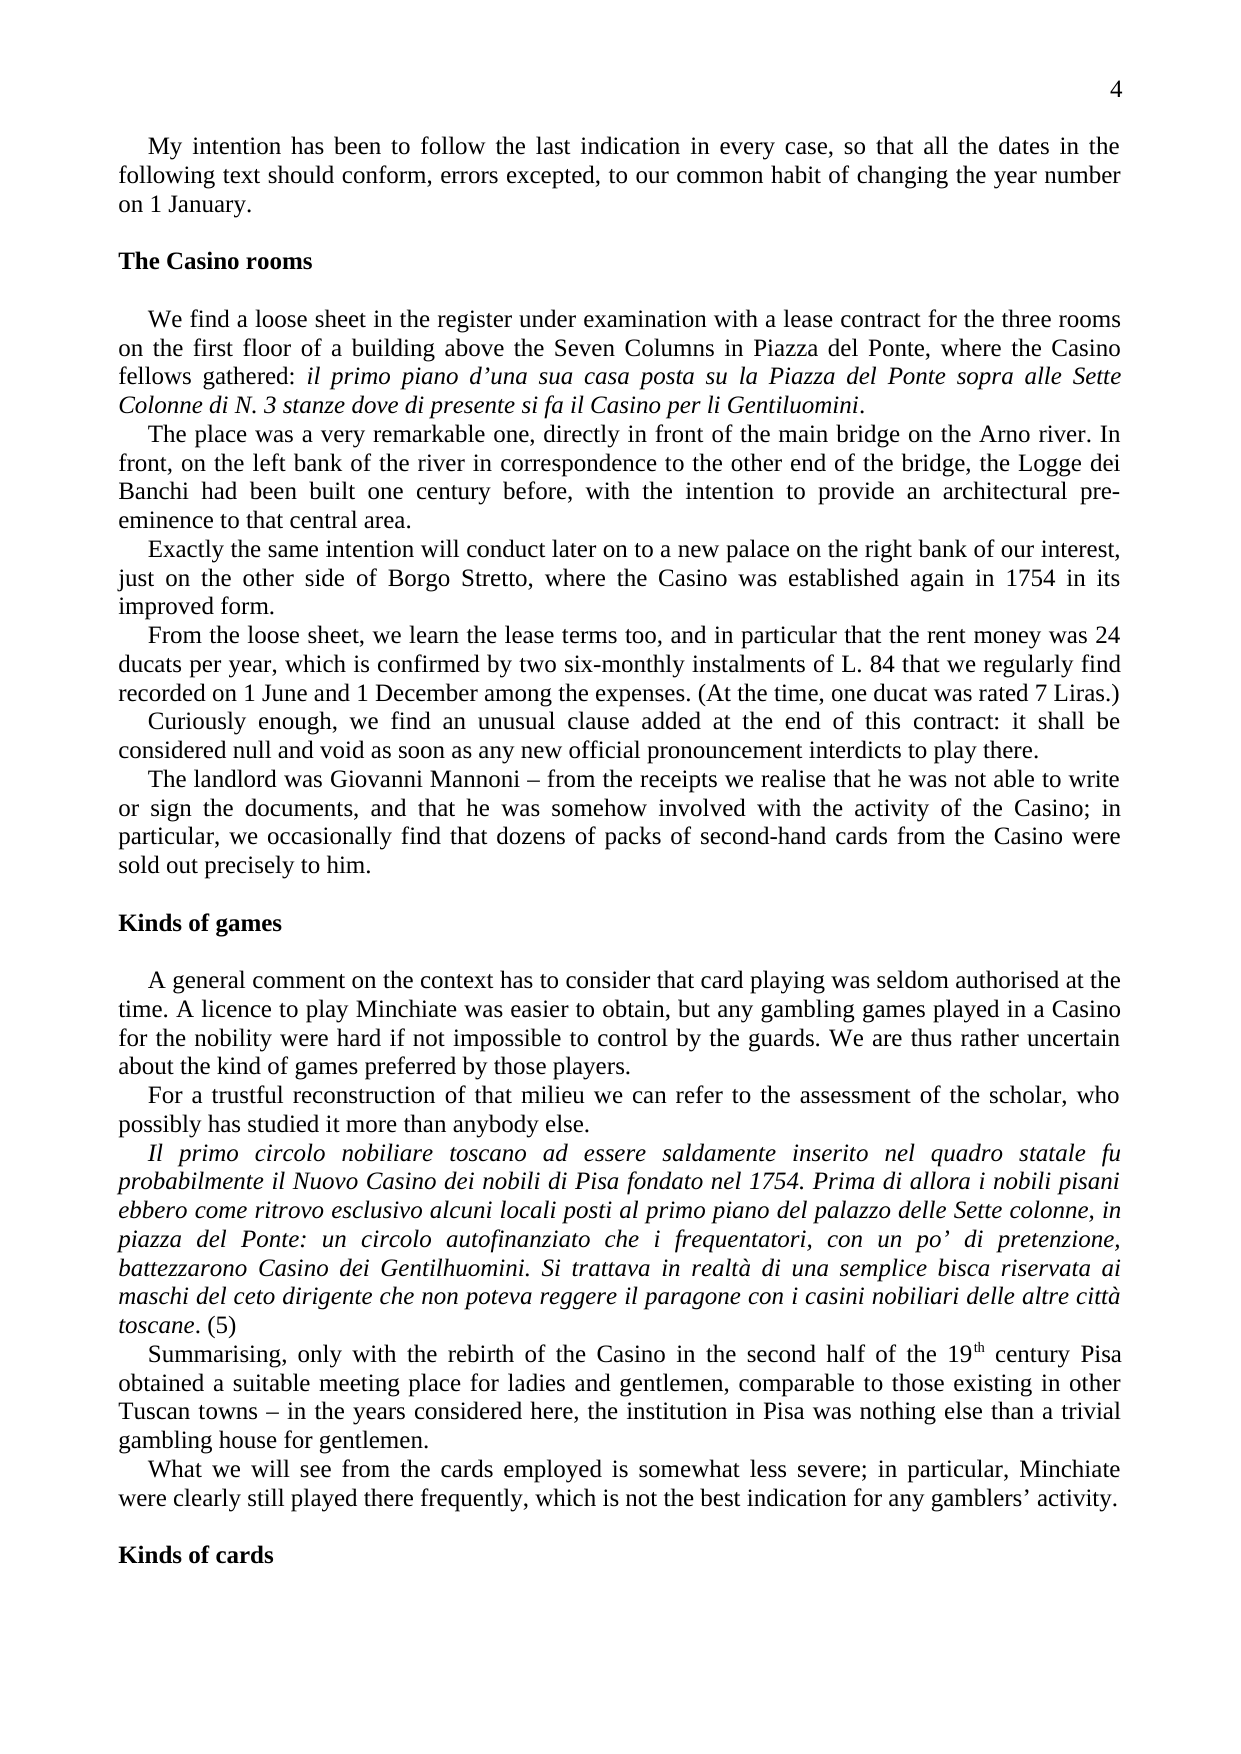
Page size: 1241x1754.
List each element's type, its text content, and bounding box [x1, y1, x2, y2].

subtitle Kinds of cards [118, 1540, 1122, 1569]
text Summarising, only with the rebirth of the Casino in the second half of the 19th century Pisa obtained a suitable meeting place for ladies and gentlemen, comparable to those existing in other Tuscan towns – in the years considered here, the institution in Pisa was nothing else than a trivial gambling house for gentlemen. [118, 1339, 1122, 1454]
subtitle The Casino rooms [118, 246, 1122, 275]
text The place was a very remarkable one, directly in front of the main bridge on the Arno river. In front, on the left bank of the river in correspondence to the other end of the bridge, the Logge dei Banchi had been built one century before, with the intention to provide an architectural pre-eminence to that central area. [118, 419, 1122, 534]
text A general comment on the context has to consider that card playing was seldom authorised at the time. A licence to play Minchiate was easier to obtain, but any gambling games played in a Casino for the nobility were hard if not impossible to control by the guards. We are thus rather uncertain about the kind of games preferred by those players. [118, 965, 1122, 1080]
subtitle Kinds of games [118, 908, 1122, 936]
text Il primo circolo nobiliare toscano ad essere saldamente inserito nel quadro statale fu probabilmente il Nuovo Casino dei nobili di Pisa fondato nel 1754. Prima di allora i nobili pisani ebbero come ritrovo esclusivo alcuni locali posti al primo piano del palazzo delle Sette colonne, in piazza del Ponte: un circolo autofinanziato che i frequentatori, con un po’ di pretenzione, battezzarono Casino dei Gentilhuomini. Si trattava in realtà di una semplice bisca riservata ai maschi del ceto dirigente che non poteva reggere il paragone con i casini nobiliari delle altre città toscane. (5) [118, 1138, 1122, 1339]
text What we will see from the cards employed is somewhat less severe; in particular, Minchiate were clearly still played there frequently, which is not the best indication for any gamblers’ activity. [118, 1454, 1122, 1511]
text Curiously enough, we find an unusual clause added at the end of this contract: it shall be considered null and void as soon as any new official pronouncement interdicts to play there. [118, 706, 1122, 764]
text We find a loose sheet in the register under examination with a lease contract for the three rooms on the first floor of a building above the Seven Columns in Piazza del Ponte, where the Casino fellows gathered: il primo piano d’una sua casa posta su la Piazza del Ponte sopra alle Sette Colonne di N. 3 stanze dove di presente si fa il Casino per li Gentiluomini. [118, 304, 1122, 419]
text My intention has been to follow the last indication in every case, so that all the dates in the following text should conform, errors excepted, to our common habit of changing the year number on 1 January. [118, 131, 1122, 218]
text Exactly the same intention will conduct later on to a new palace on the right bank of our interest, just on the other side of Borgo Stretto, where the Casino was established again in 1754 in its improved form. [118, 534, 1122, 620]
text For a trustful reconstruction of that milieu we can refer to the assessment of the scholar, who possibly has studied it more than anybody else. [118, 1080, 1122, 1138]
text The landlord was Giovanni Mannoni – from the receipts we realise that he was not able to write or sign the documents, and that he was somehow involved with the activity of the Casino; in particular, we occasionally find that dozens of packs of second-hand cards from the Casino were sold out precisely to him. [118, 764, 1122, 879]
text From the loose sheet, we learn the lease terms too, and in particular that the rent money was 24 ducats per year, which is confirmed by two six-monthly instalments of L. 84 that we regularly find recorded on 1 June and 1 December among the expenses. (At the time, one ducat was rated 7 Liras.) [118, 620, 1122, 706]
